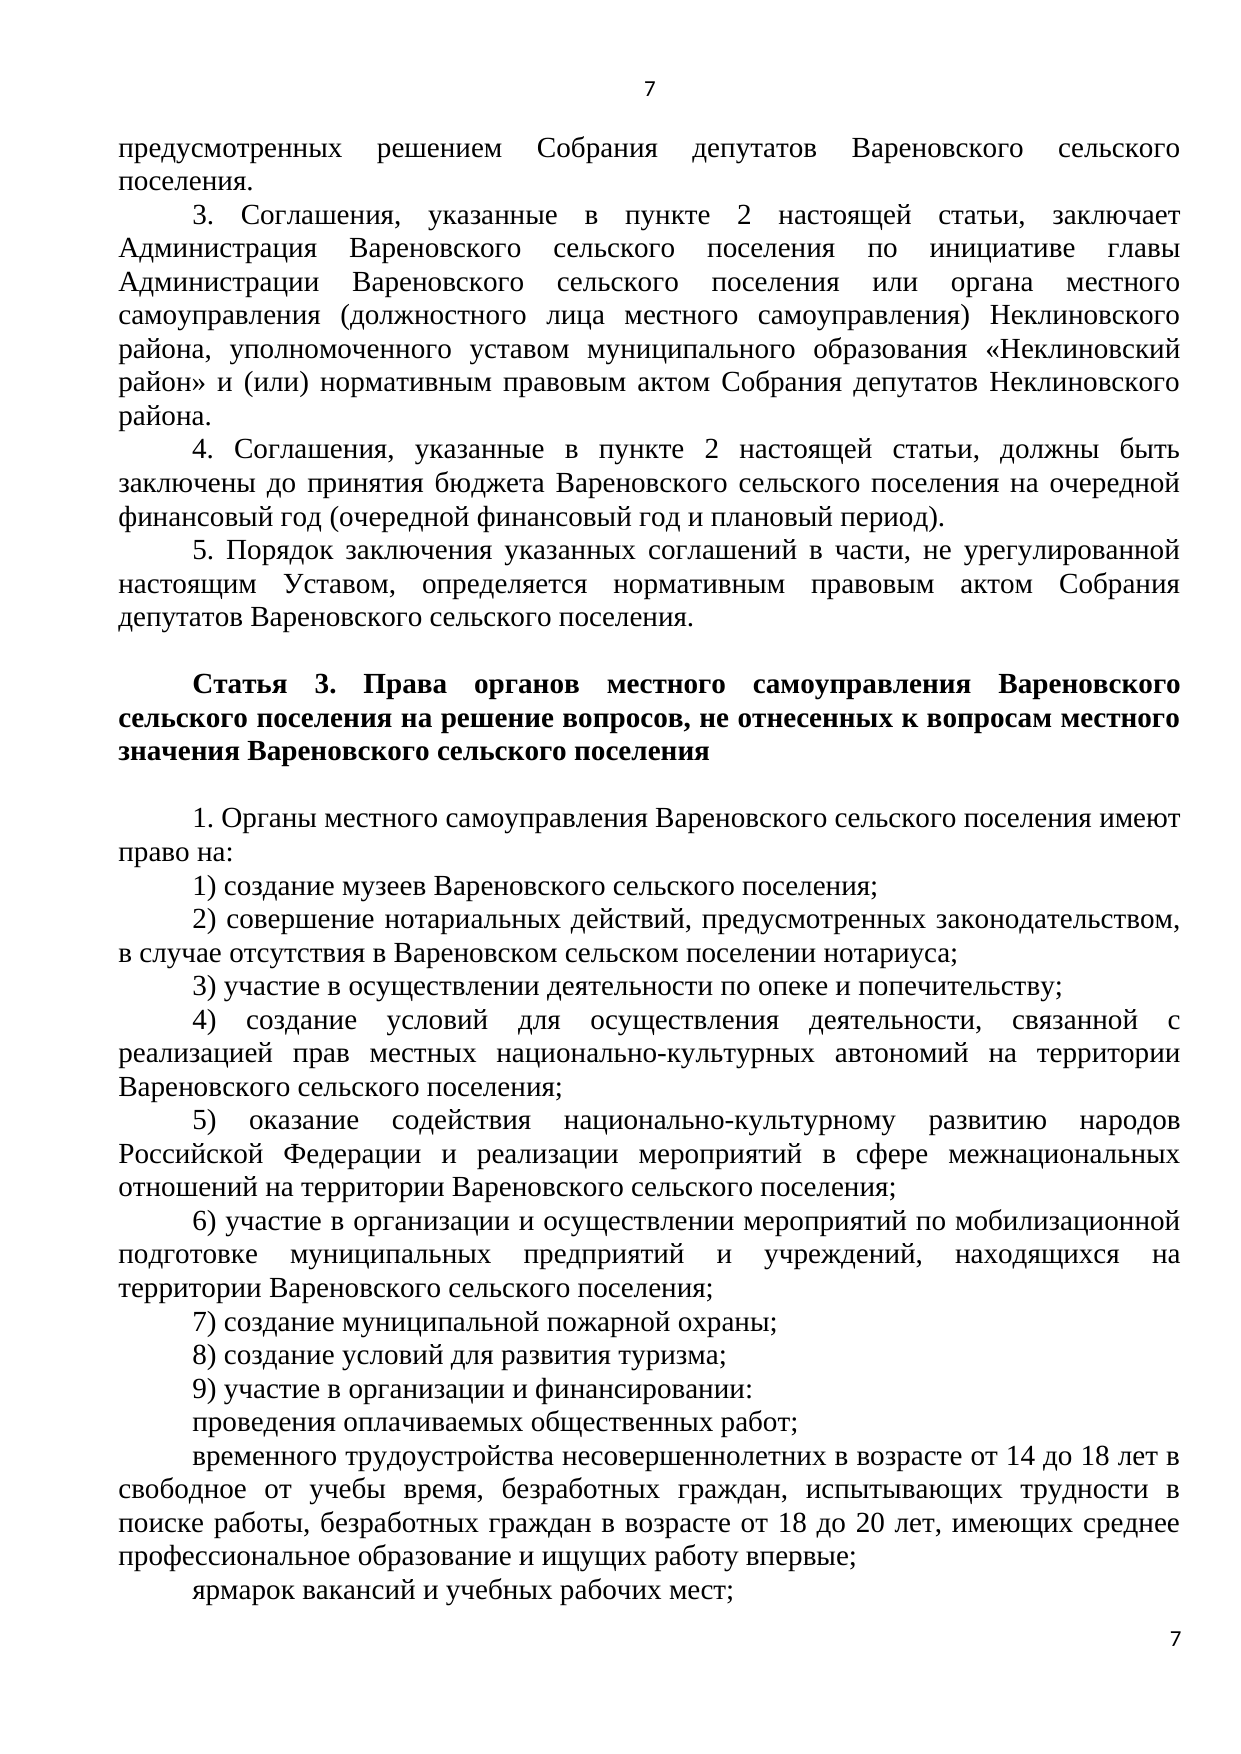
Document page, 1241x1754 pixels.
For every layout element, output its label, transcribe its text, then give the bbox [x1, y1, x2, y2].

text Статья 3. Права органов местного самоуправления Вареновского сельского поселения на решение вопросов, не отнесенных к вопросам местного значения Вареновского сельского поселения [118, 666, 1181, 767]
text 3. Соглашения, указанные в пункте 2 настоящей статьи, заключает Администрация Вареновского сельского поселения по инициативе главы Администрации Вареновского сельского поселения или органа местного самоуправления (должностного лица местного самоуправления) Неклиновского района, уполномоченного уставом муниципального образования «Неклиновский район» и (или) нормативным правовым актом Собрания депутатов Неклиновского района. [118, 197, 1181, 432]
text 6) участие в организации и осуществлении мероприятий по мобилизационной подготовке муниципальных предприятий и учреждений, находящихся на территории Вареновского сельского поселения; [118, 1203, 1181, 1304]
text ярмарок вакансий и учебных рабочих мест; [118, 1572, 1181, 1606]
text 3) участие в осуществлении деятельности по опеке и попечительству; [118, 968, 1181, 1002]
text 2) совершение нотариальных действий, предусмотренных законодательством, в случае отсутствия в Вареновском сельском поселении нотариуса; [118, 901, 1181, 968]
text 8) создание условий для развития туризма; [118, 1337, 1181, 1371]
text временного трудоустройства несовершеннолетних в возрасте от 14 до 18 лет в свободное от учебы время, безработных граждан, испытывающих трудности в поиске работы, безработных граждан в возрасте от 18 до 20 лет, имеющих среднее профессиональное образование и ищущих работу впервые; [118, 1438, 1181, 1572]
text 1) создание музеев Вареновского сельского поселения; [118, 868, 1181, 901]
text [118, 130, 1181, 197]
text 7) создание муниципальной пожарной охраны; [118, 1304, 1181, 1337]
text 1. Органы местного самоуправления Вареновского сельского поселения имеют право на: [118, 801, 1181, 868]
text 5. Порядок заключения указанных соглашений в части, не урегулированной настоящим Уставом, определяется нормативным правовым актом Собрания депутатов Вареновского сельского поселения. [118, 532, 1181, 633]
text 5) оказание содействия национально-культурному развитию народов Российской Федерации и реализации мероприятий в сфере межнациональных отношений на территории Вареновского сельского поселения; [118, 1102, 1181, 1203]
text проведения оплачиваемых общественных работ; [118, 1404, 1181, 1438]
text 4) создание условий для осуществления деятельности, связанной с реализацией прав местных национально-культурных автономий на территории Вареновского сельского поселения; [118, 1002, 1181, 1102]
text 9) участие в организации и финансировании: [118, 1371, 1181, 1404]
text 4. Соглашения, указанные в пункте 2 настоящей статьи, должны быть заключены до принятия бюджета Вареновского сельского поселения на очередной финансовый год (очередной финансовый год и плановый период). [118, 432, 1181, 532]
